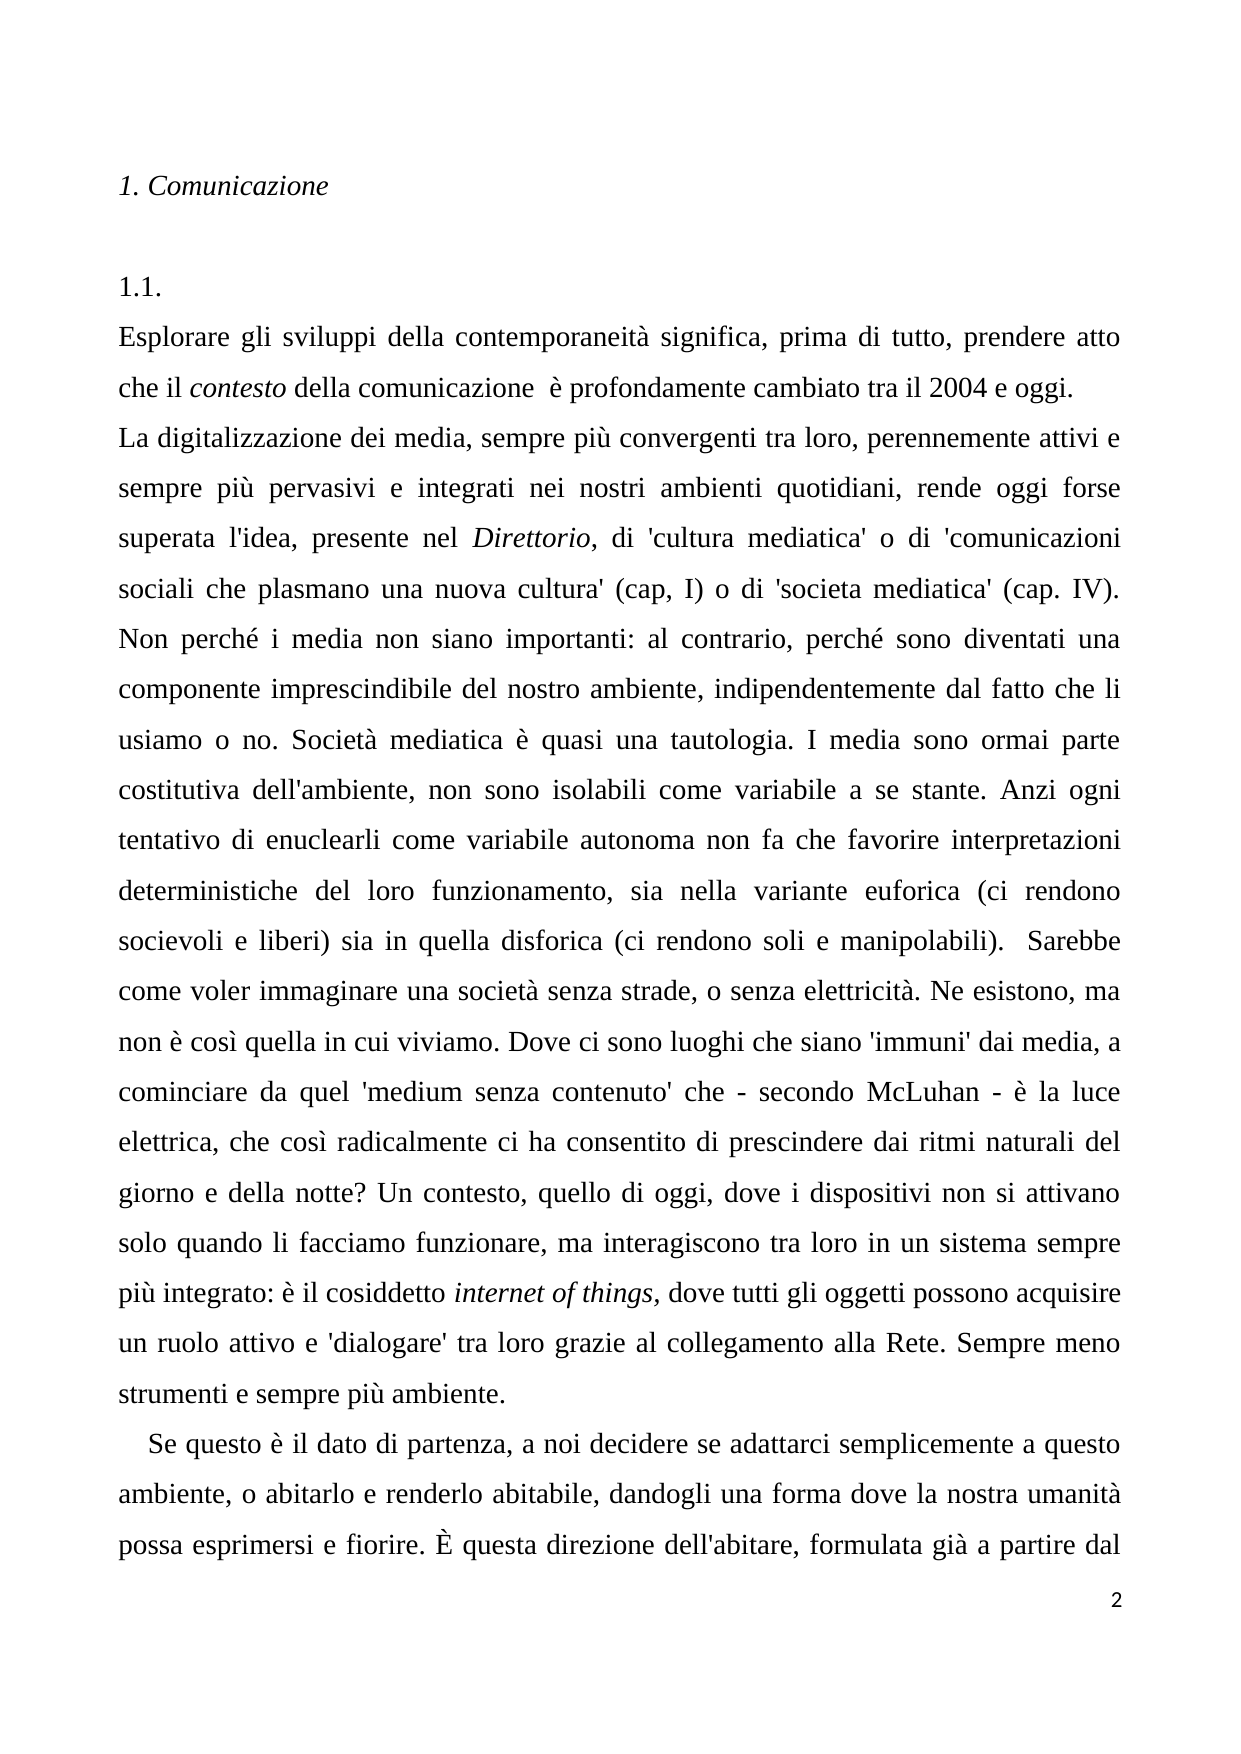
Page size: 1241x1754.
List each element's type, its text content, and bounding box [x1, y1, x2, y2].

text 1. Comunicazione [118, 168, 1122, 202]
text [118, 1426, 1122, 1560]
text La digitalizzazione dei media, sempre più convergenti tra loro, perennemente attivi e sempre più pervasivi e integrati nei nostri ambienti quotidiani, rende oggi forse superata l'idea, presente nel Direttorio, di 'cultura mediatica' o di 'comunicazioni sociali che plasmano una nuova cultura' (cap, I) o di 'societa mediatica' (cap. IV). Non perché i media non siano importanti: al contrario, perché sono diventati una componente imprescindibile del nostro ambiente, indipendentemente dal fatto che li usiamo o no. Società mediatica è quasi una tautologia. I media sono ormai parte costitutiva dell'ambiente, non sono isolabili come variabile a se stante. Anzi ogni tentativo di enuclearli come variabile autonoma non fa che favorire interpretazioni deterministiche del loro funzionamento, sia nella variante euforica (ci rendono socievoli e liberi) sia in quella disforica (ci rendono soli e manipolabili). Sarebbe come voler immaginare una società senza strade, o senza elettricità. Ne esistono, ma non è così quella in cui viviamo. Dove ci sono luoghi che siano 'immuni' dai media, a cominciare da quel 'medium senza contenuto' che - secondo McLuhan - è la luce elettrica, che così radicalmente ci ha consentito di prescindere dai ritmi naturali del giorno e della notte? Un contesto, quello di oggi, dove i dispositivi non si attivano solo quando li facciamo funzionare, ma interagiscono tra loro in un sistema sempre più integrato: è il cosiddetto internet of things, dove tutti gli oggetti possono acquisire un ruolo attivo e 'dialogare' tra loro grazie al collegamento alla Rete. Sempre meno strumenti e sempre più ambiente. [118, 420, 1122, 1409]
text Esplorare gli sviluppi della contemporaneità significa, prima di tutto, prendere atto che il contesto della comunicazione è profondamente cambiato tra il 2004 e oggi. [118, 319, 1122, 403]
